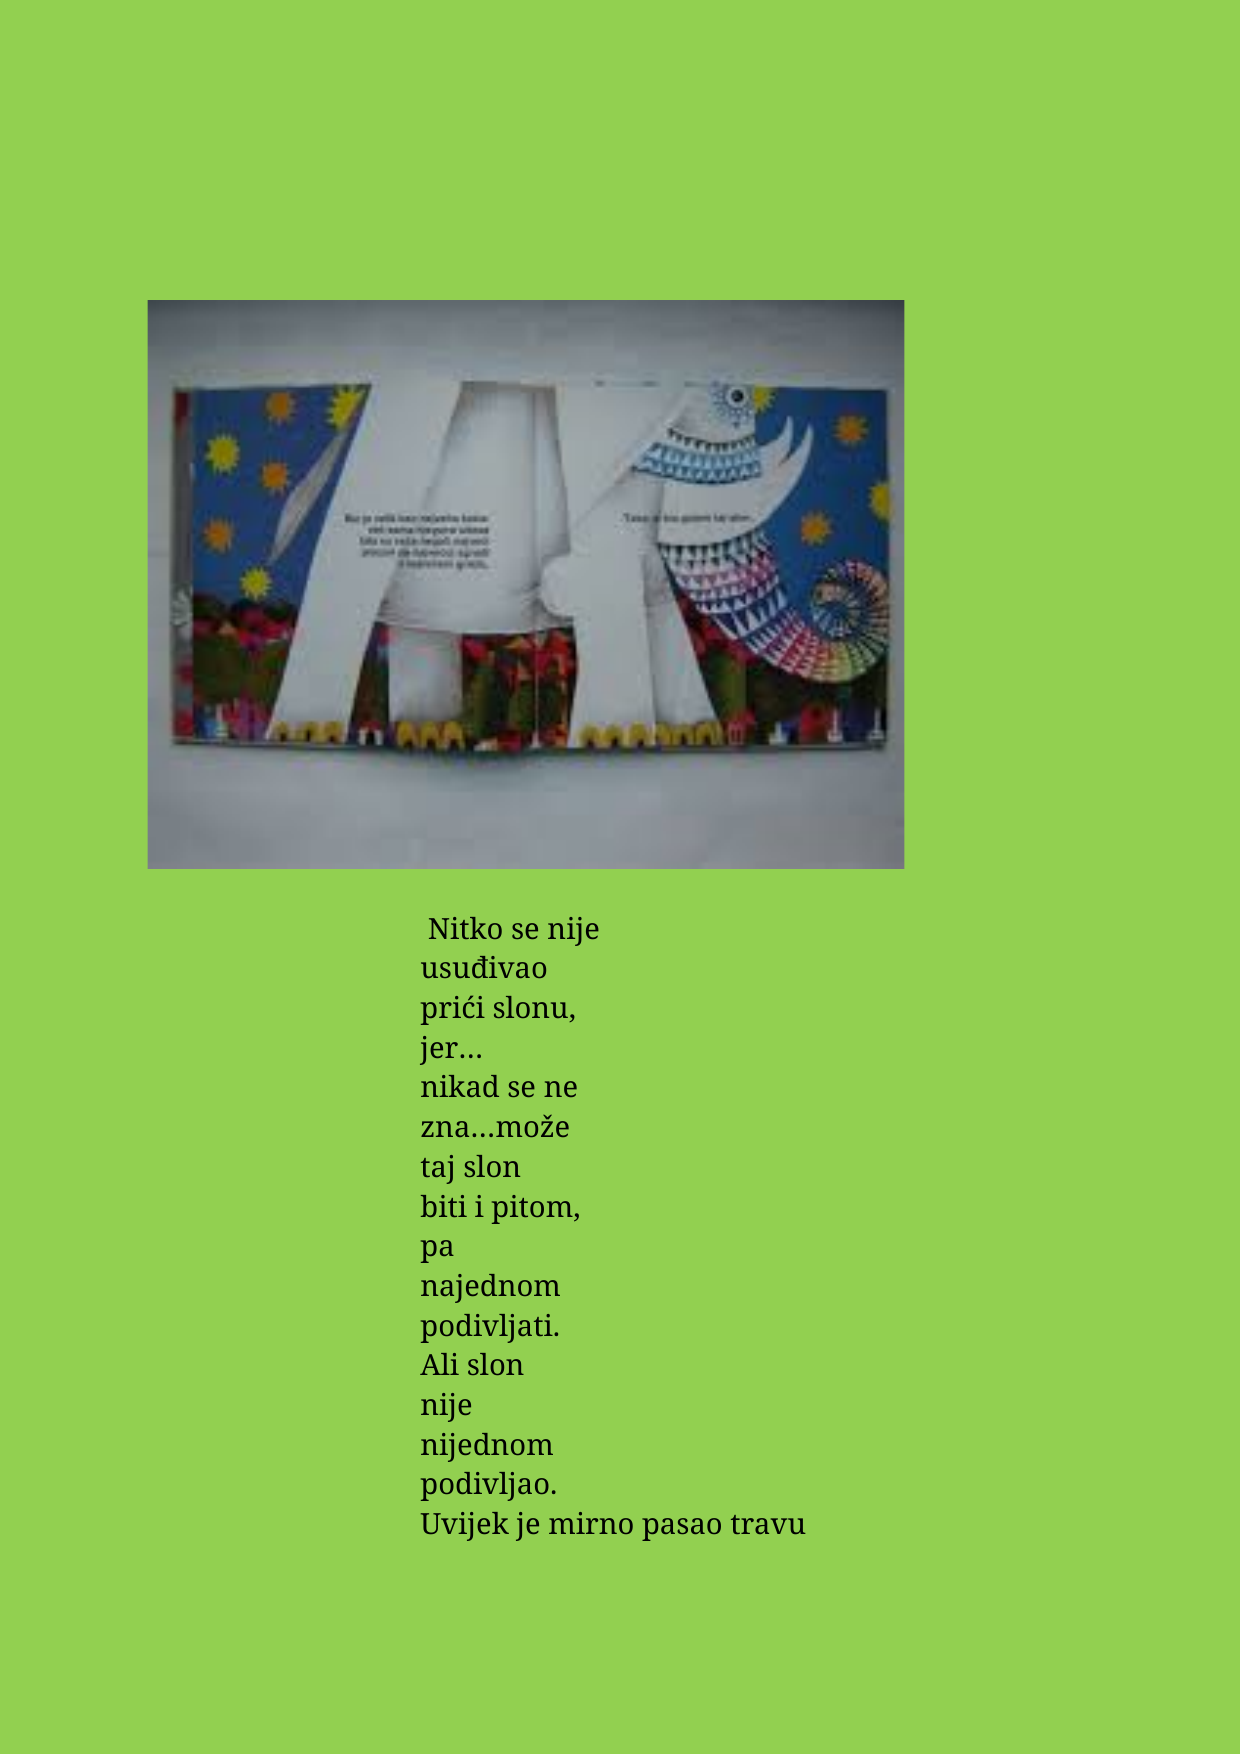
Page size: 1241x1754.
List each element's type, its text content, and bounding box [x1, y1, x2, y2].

picture [147, 300, 905, 869]
text Uvijek je mirno pasao travu [148, 1503, 1093, 1543]
text nijednom [148, 1424, 1093, 1464]
text usuđivao [148, 948, 1093, 987]
text pa [148, 1226, 1093, 1265]
text Nitko se nije [148, 908, 1093, 948]
text taj slon [148, 1146, 1093, 1186]
text prići slonu, [148, 987, 1093, 1027]
text biti i pitom, [148, 1186, 1093, 1226]
text nije [148, 1384, 1093, 1424]
text zna…može [148, 1106, 1093, 1146]
text podivljao. [148, 1464, 1093, 1503]
text najednom [148, 1265, 1093, 1305]
text Ali slon [148, 1344, 1093, 1384]
text jer… [148, 1027, 1093, 1067]
text podivljati. [148, 1305, 1093, 1344]
text nikad se ne [148, 1067, 1093, 1106]
